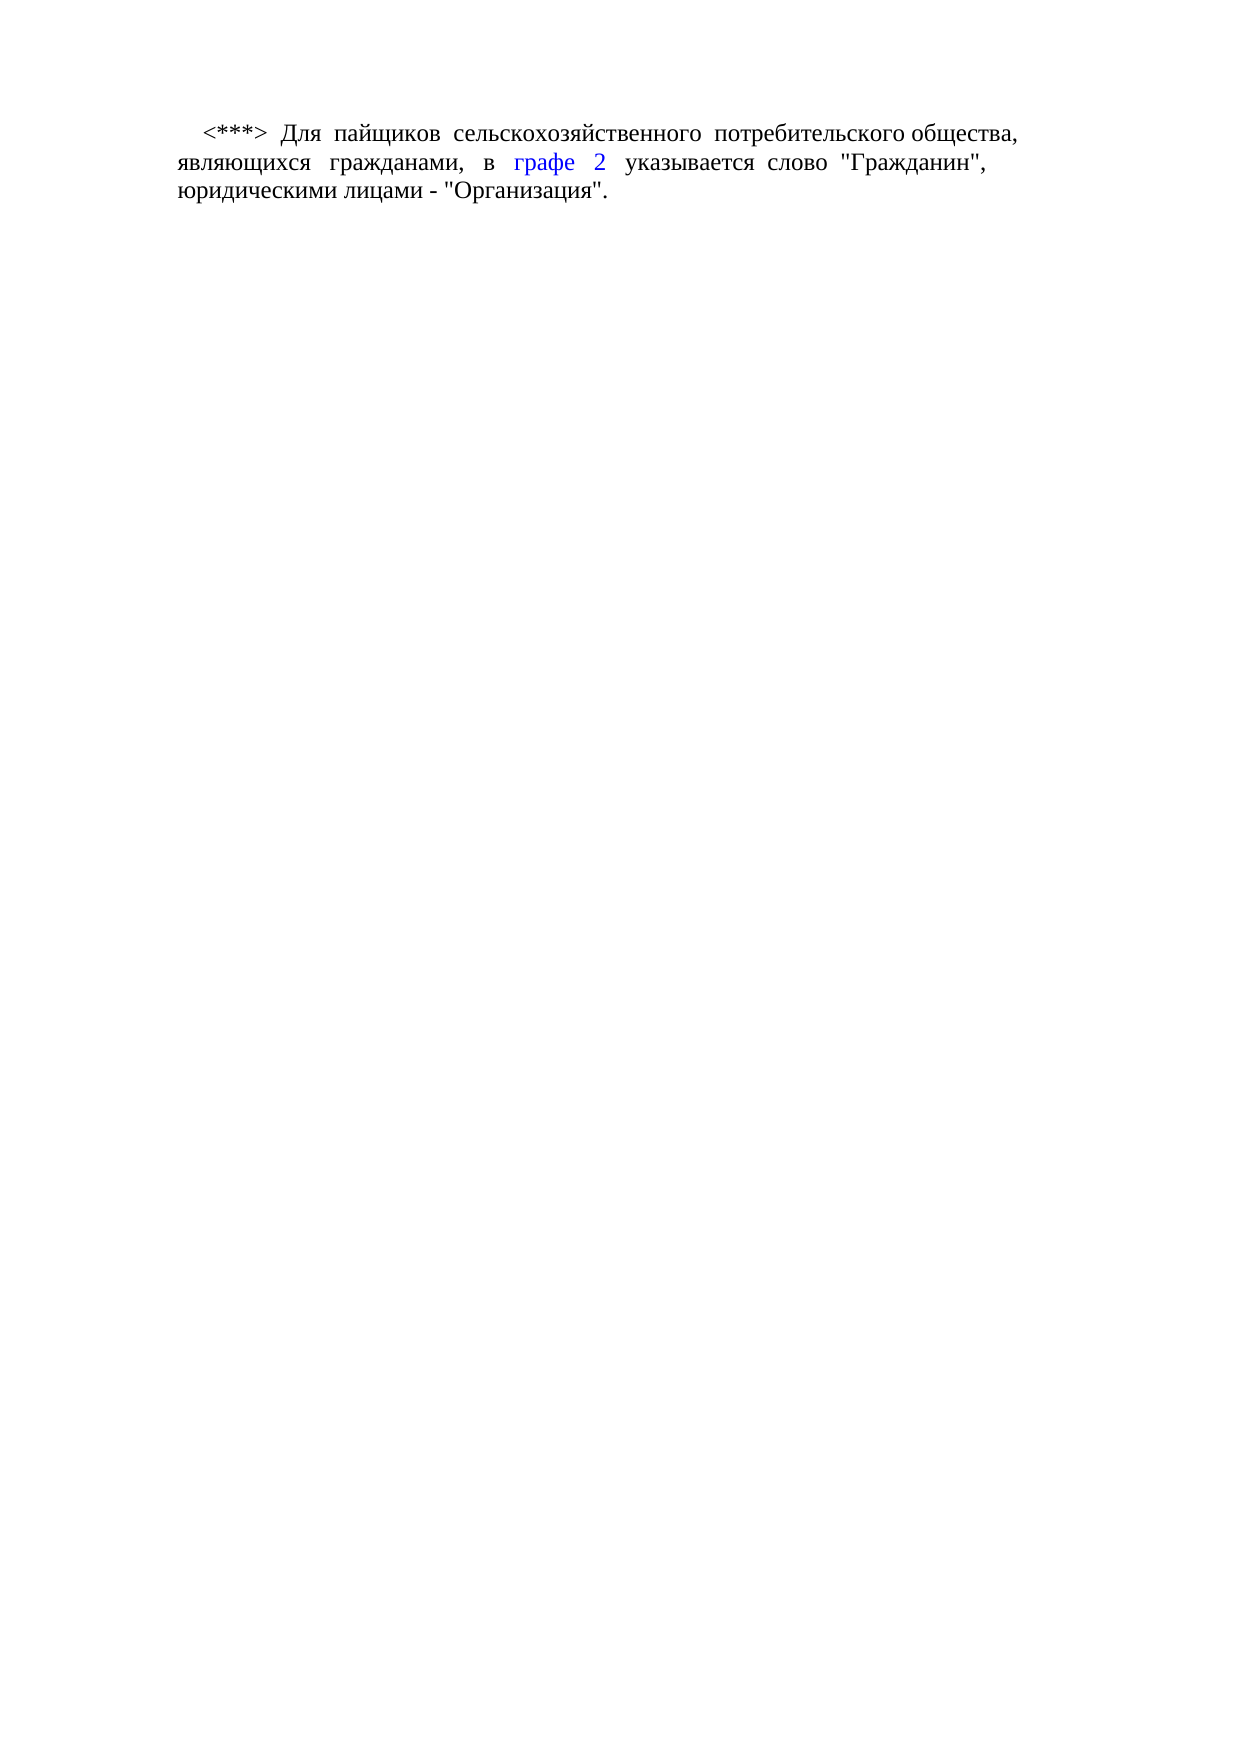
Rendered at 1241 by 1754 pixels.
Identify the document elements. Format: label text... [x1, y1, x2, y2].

text <***> Для пайщиков сельскохозяйственного потребительского общества, [177, 118, 1152, 147]
text юридическими лицами - "Организация". [177, 176, 1152, 204]
text являющихся гражданами, в графе 2 указывается слово "Гражданин", [177, 147, 1152, 176]
